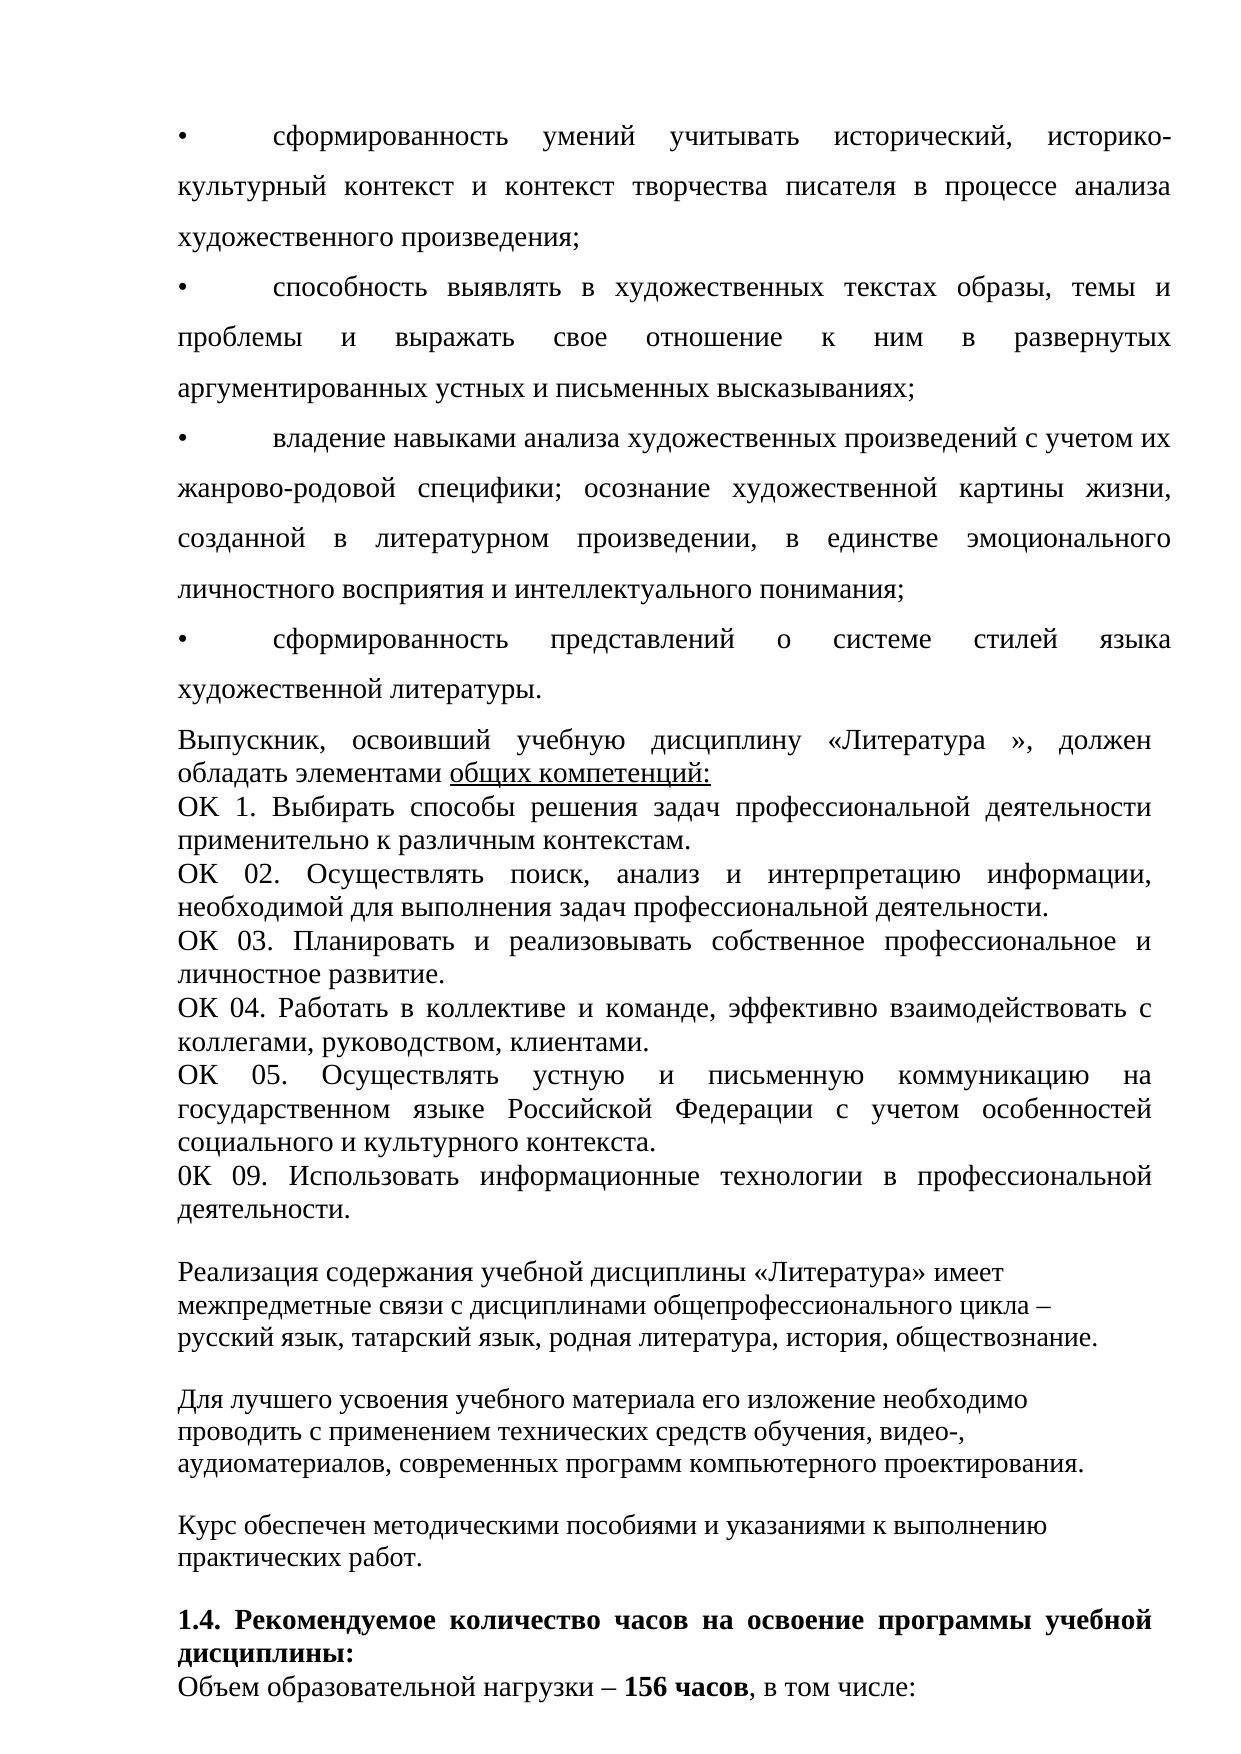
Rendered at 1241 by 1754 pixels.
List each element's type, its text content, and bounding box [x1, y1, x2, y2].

text OK 1. Выбирать способы решения задач профессиональной деятельности применительно к различным контекстам. [177, 789, 1153, 856]
text Курс обеспечен методическими пособиями и указаниями к выполнению практических работ. [177, 1508, 1153, 1573]
text Для лучшего усвоения учебного материала его изложение необходимо проводить с применением технических средств обучения, видео-, аудиоматериалов, современных программ компьютерного проектирования. [177, 1382, 1153, 1479]
text ОК 02. Осуществлять поиск, анализ и интерпретацию информации, необходимой для выполнения задач профессиональной деятельности. [177, 856, 1153, 923]
text • способность выявлять в художественных текстах образы, темы и проблемы и выражать свое отношение к ним в развернутых аргументированных устных и письменных высказываниях; [177, 269, 1172, 403]
text ОК 03. Планировать и реализовывать собственное профессиональное и личностное развитие. [177, 923, 1153, 990]
text 0К 09. Использовать информационные технологии в профессиональной деятельности. [177, 1158, 1153, 1225]
text Выпускник, освоивший учебную дисциплину «Литература », должен обладать элементами общих компетенций: [177, 722, 1153, 789]
text ОК 05. Осуществлять устную и письменную коммуникацию на государственном языке Российской Федерации с учетом особенностей социального и культурного контекста. [177, 1057, 1153, 1158]
text • сформированность умений учитывать исторический, историко-культурный контекст и контекст творчества писателя в процессе анализа художественного произведения; [177, 118, 1172, 252]
text • сформированность представлений о системе стилей языка художественной литературы. [177, 621, 1172, 705]
text Реализация содержания учебной дисциплины «Литература» имеет межпредметные связи с дисциплинами общепрофессионального цикла – русский язык, татарский язык, родная литература, история, обществознание. [177, 1254, 1153, 1352]
text Объем образовательной нагрузки – 156 часов, в том числе: [177, 1669, 1153, 1703]
text 1.4. Рекомендуемое количество часов на освоение программы учебной дисциплины: [177, 1602, 1153, 1669]
text ОК 04. Работать в коллективе и команде, эффективно взаимодействовать с коллегами, руководством, клиентами. [177, 990, 1153, 1057]
text • владение навыками анализа художественных произведений с учетом их жанрово-родовой специфики; осознание художественной картины жизни, созданной в литературном произведении, в единстве эмоционального личностного восприятия и интеллектуального понимания; [177, 420, 1172, 604]
